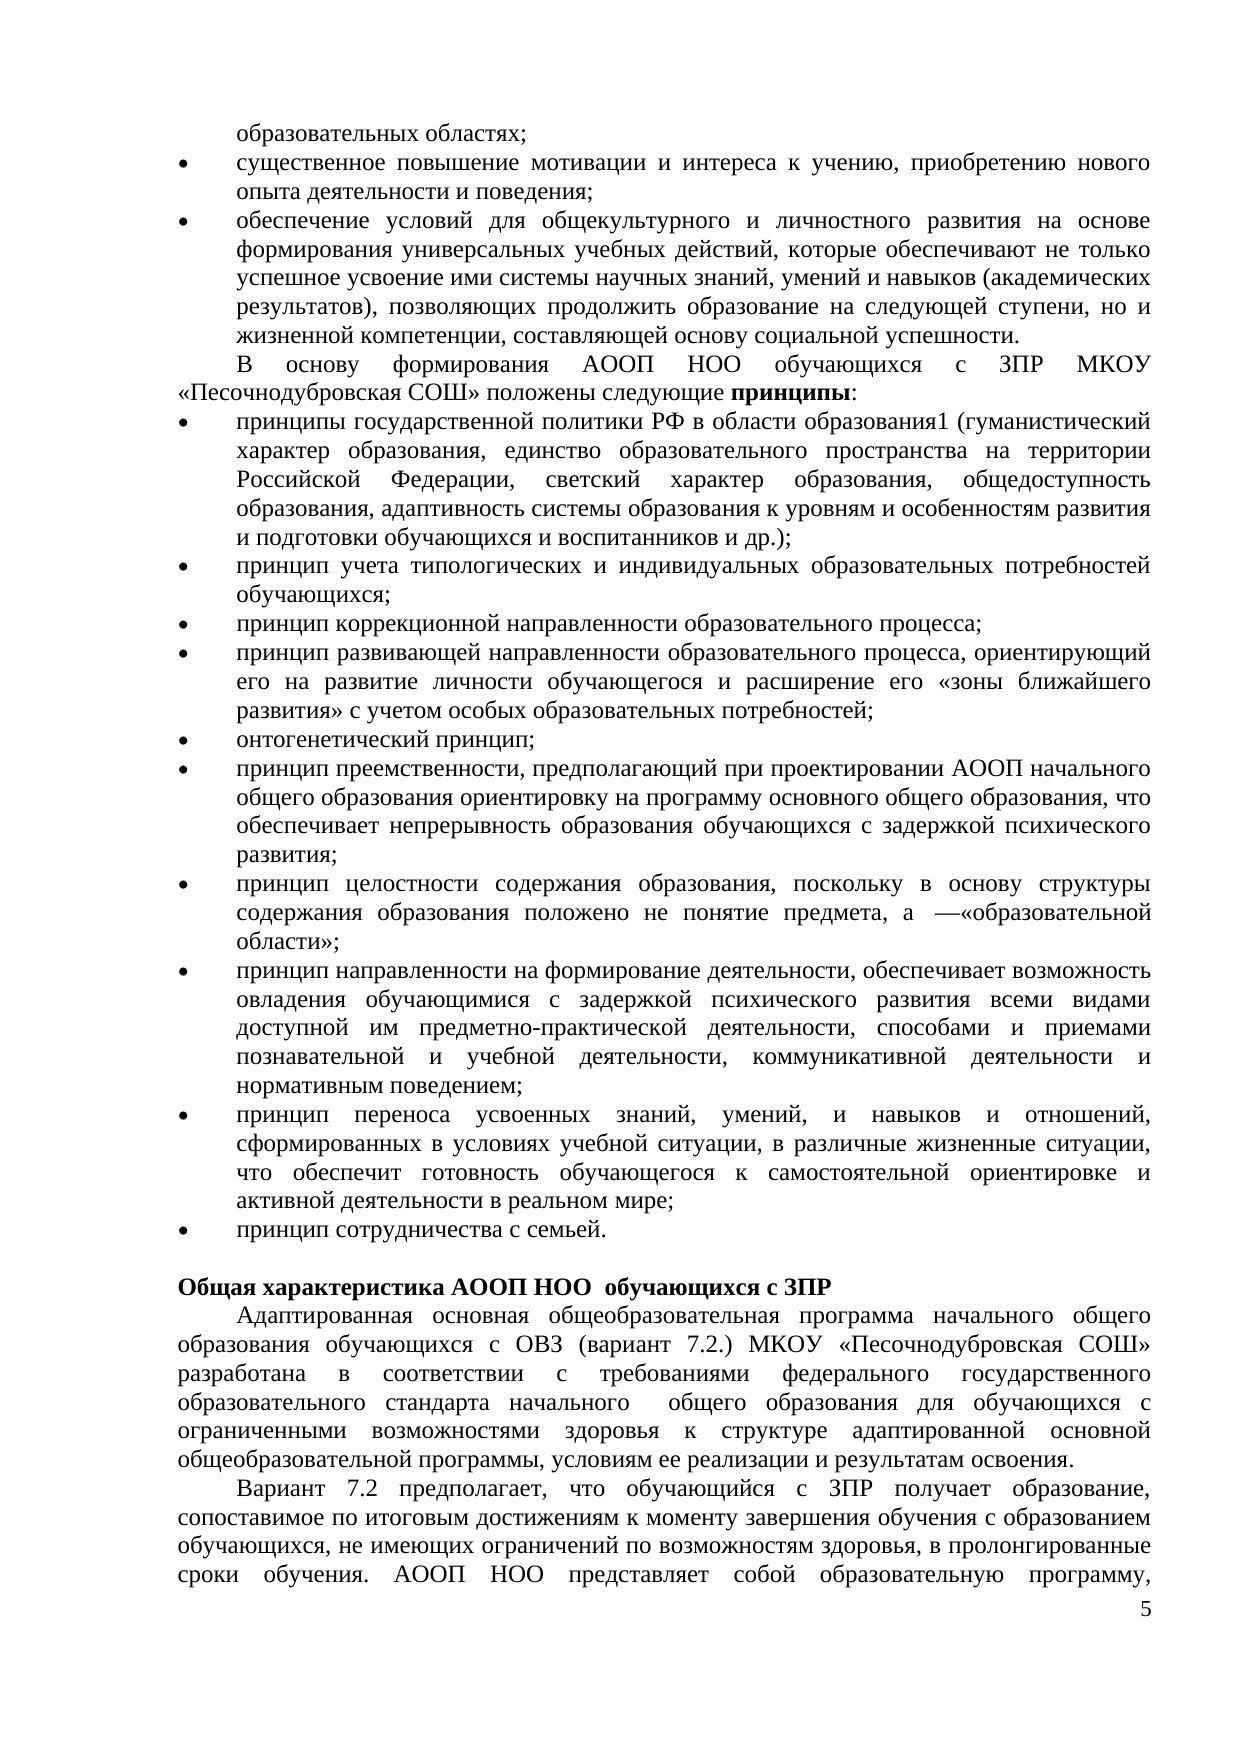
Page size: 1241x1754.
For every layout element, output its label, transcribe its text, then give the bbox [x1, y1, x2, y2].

list принцип направленности на формирование деятельности, обеспечивает возможность овладения обучающимися с задержкой психического развития всеми видами доступной им предметно-практической деятельности, способами и приемами познавательной и учебной деятельности, коммуникативной деятельности и нормативным поведением; [177, 955, 1152, 1099]
text В основу формирования АООП НОО обучающихся с ЗПР МКОУ «Песочнодубровская СОШ» положены следующие принципы: [177, 349, 1152, 406]
text Адаптированная основная общеобразовательная программа начального общего образования обучающихся с ОВЗ (вариант 7.2.) МКОУ «Песочнодубровская СОШ» разработана в соответствии с требованиями федерального государственного образовательного стандарта начального общего образования для обучающихся с ограниченными возможностями здоровья к структуре адаптированной основной общеобразовательной программы, условиям ее реализации и результатам освоения. [177, 1301, 1152, 1473]
list принцип коррекционной направленности образовательного процесса; [177, 608, 1152, 637]
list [177, 118, 1152, 147]
list принцип переноса усвоенных знаний, умений, и навыков и отношений, сформированных в условиях учебной ситуации, в различные жизненные ситуации, что обеспечит готовность обучающегося к самостоятельной ориентировке и активной деятельности в реальном мире; [177, 1099, 1152, 1214]
list принцип учета типологических и индивидуальных образовательных потребностей обучающихся; [177, 550, 1152, 608]
list принцип развивающей направленности образовательного процесса, ориентирующий его на развитие личности обучающегося и расширение его «зоны ближайшего развития» с учетом особых образовательных потребностей; [177, 637, 1152, 724]
list принцип преемственности, предполагающий при проектировании АООП начального общего образования ориентировку на программу основного общего образования, что обеспечивает непрерывность образования обучающихся с задержкой психического развития; [177, 753, 1152, 868]
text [177, 1473, 1152, 1588]
list принцип целостности содержания образования, поскольку в основу структуры содержания образования положено не понятие предмета, а ―«образовательной области»; [177, 868, 1152, 955]
list принцип сотрудничества с семьей. [177, 1214, 1152, 1243]
list обеспечение условий для общекультурного и личностного развития на основе формирования универсальных учебных действий, которые обеспечивают не только успешное усвоение ими системы научных знаний, умений и навыков (академических результатов), позволяющих продолжить образование на следующей ступени, но и жизненной компетенции, составляющей основу социальной успешности. [177, 205, 1152, 349]
list существенное повышение мотивации и интереса к учению, приобретению нового опыта деятельности и поведения; [177, 147, 1152, 205]
list онтогенетический принцип; [177, 724, 1152, 753]
text Общая характеристика АООП НОО обучающихся с ЗПР [177, 1272, 1152, 1301]
list принципы государственной политики РФ в области образования1 (гуманистический характер образования, единство образовательного пространства на территории Российской Федерации, светский характер образования, общедоступность образования, адаптивность системы образования к уровням и особенностям развития и подготовки обучающихся и воспитанников и др.); [177, 406, 1152, 550]
